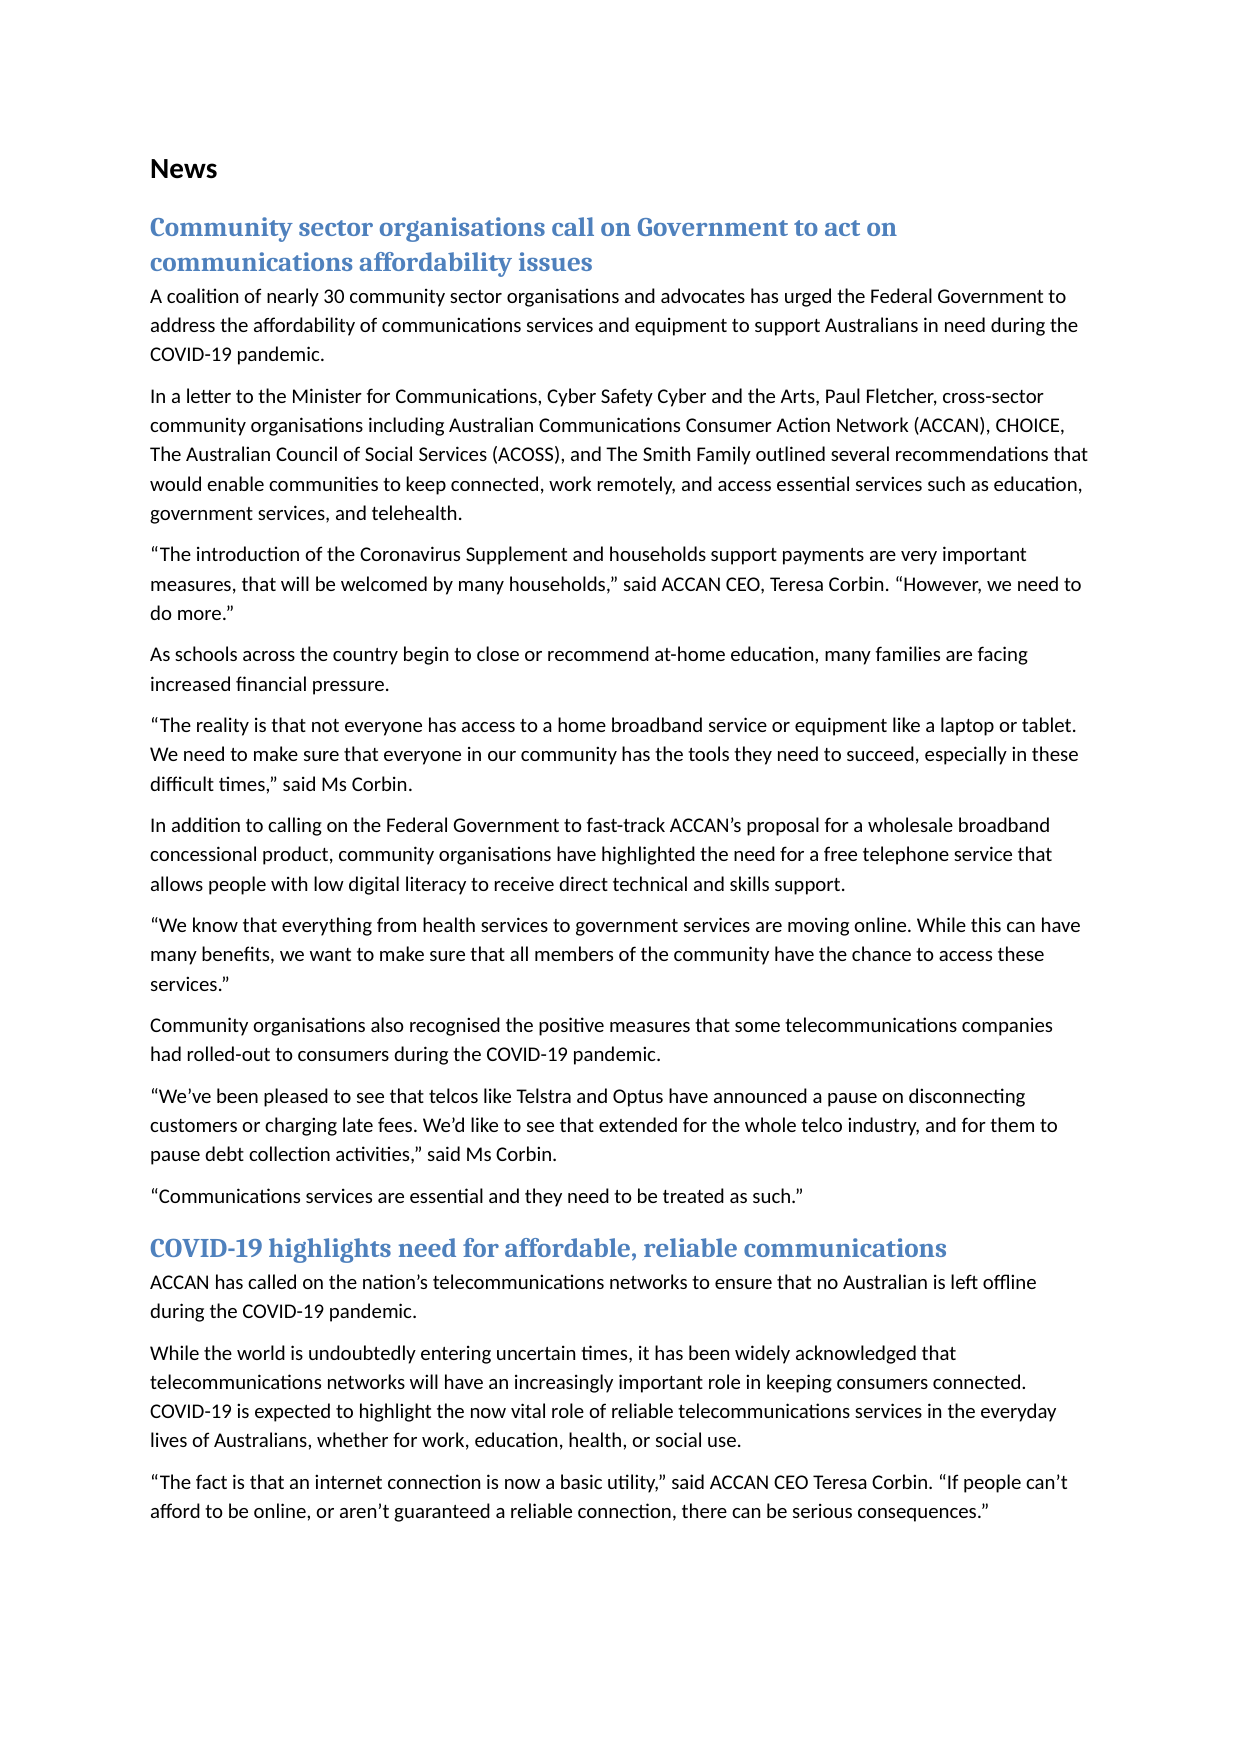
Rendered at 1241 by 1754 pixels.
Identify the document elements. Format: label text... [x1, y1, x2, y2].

text Community organisations also recognised the positive measures that some telecommunications companies had rolled-out to consumers during the COVID-19 pandemic. [150, 1012, 1090, 1067]
text As schools across the country begin to close or recommend at-home education, many families are facing increased financial pressure. [150, 642, 1090, 696]
text “We know that everything from health services to government services are moving online. While this can have many benefits, we want to make sure that all members of the community have the chance to access these services.” [150, 912, 1090, 996]
text “Communications services are essential and they need to be treated as such.” [150, 1183, 1090, 1209]
text “The reality is that not everyone has access to a home broadband service or equipment like a laptop or tablet. We need to make sure that everyone in our community has the tools they need to succeed, especially in these difficult times,” said Ms Corbin. [150, 712, 1090, 796]
text ACCAN has called on the nation’s telecommunications networks to ensure that no Australian is left offline during the COVID-19 pandemic. [150, 1269, 1090, 1323]
subtitle News [150, 150, 1090, 186]
text “The fact is that an internet connection is now a basic utility,” said ACCAN CEO Teresa Corbin. “If people can’t afford to be online, or aren’t guaranteed a reliable connection, there can be serious consequences.” [150, 1469, 1090, 1523]
text A coalition of nearly 30 community sector organisations and advocates has urged the Federal Government to address the affordability of communications services and equipment to support Australians in need during the COVID-19 pandemic. [150, 283, 1090, 367]
subtitle Community sector organisations call on Government to act on communications affordability issues [150, 212, 1090, 279]
text In addition to calling on the Federal Government to fast-track ACCAN’s proposal for a wholesale broadband concessional product, community organisations have highlighted the need for a free telephone service that allows people with low digital literacy to receive direct technical and skills support. [150, 812, 1090, 896]
text While the world is undoubtedly entering uncertain times, it has been widely acknowledged that telecommunications networks will have an increasingly important role in keeping consumers connected. COVID-19 is expected to highlight the now vital role of reliable telecommunications services in the everyday lives of Australians, whether for work, education, health, or social use. [150, 1340, 1090, 1453]
subtitle COVID-19 highlights need for affordable, reliable communications [150, 1233, 1090, 1264]
text “The introduction of the Coronavirus Supplement and households support payments are very important measures, that will be welcomed by many households,” said ACCAN CEO, Teresa Corbin. “However, we need to do more.” [150, 542, 1090, 625]
text “We’ve been pleased to see that telcos like Telstra and Optus have announced a pause on disconnecting customers or charging late fees. We’d like to see that extended for the whole telco industry, and for them to pause debt collection activities,” said Ms Corbin. [150, 1083, 1090, 1167]
text In a letter to the Minister for Communications, Cyber Safety Cyber and the Arts, Paul Fletcher, cross-sector community organisations including Australian Communications Consumer Action Network (ACCAN), CHOICE, The Australian Council of Social Services (ACOSS), and The Smith Family outlined several recommendations that would enable communities to keep connected, work remotely, and access essential services such as education, government services, and telehealth. [150, 383, 1090, 525]
